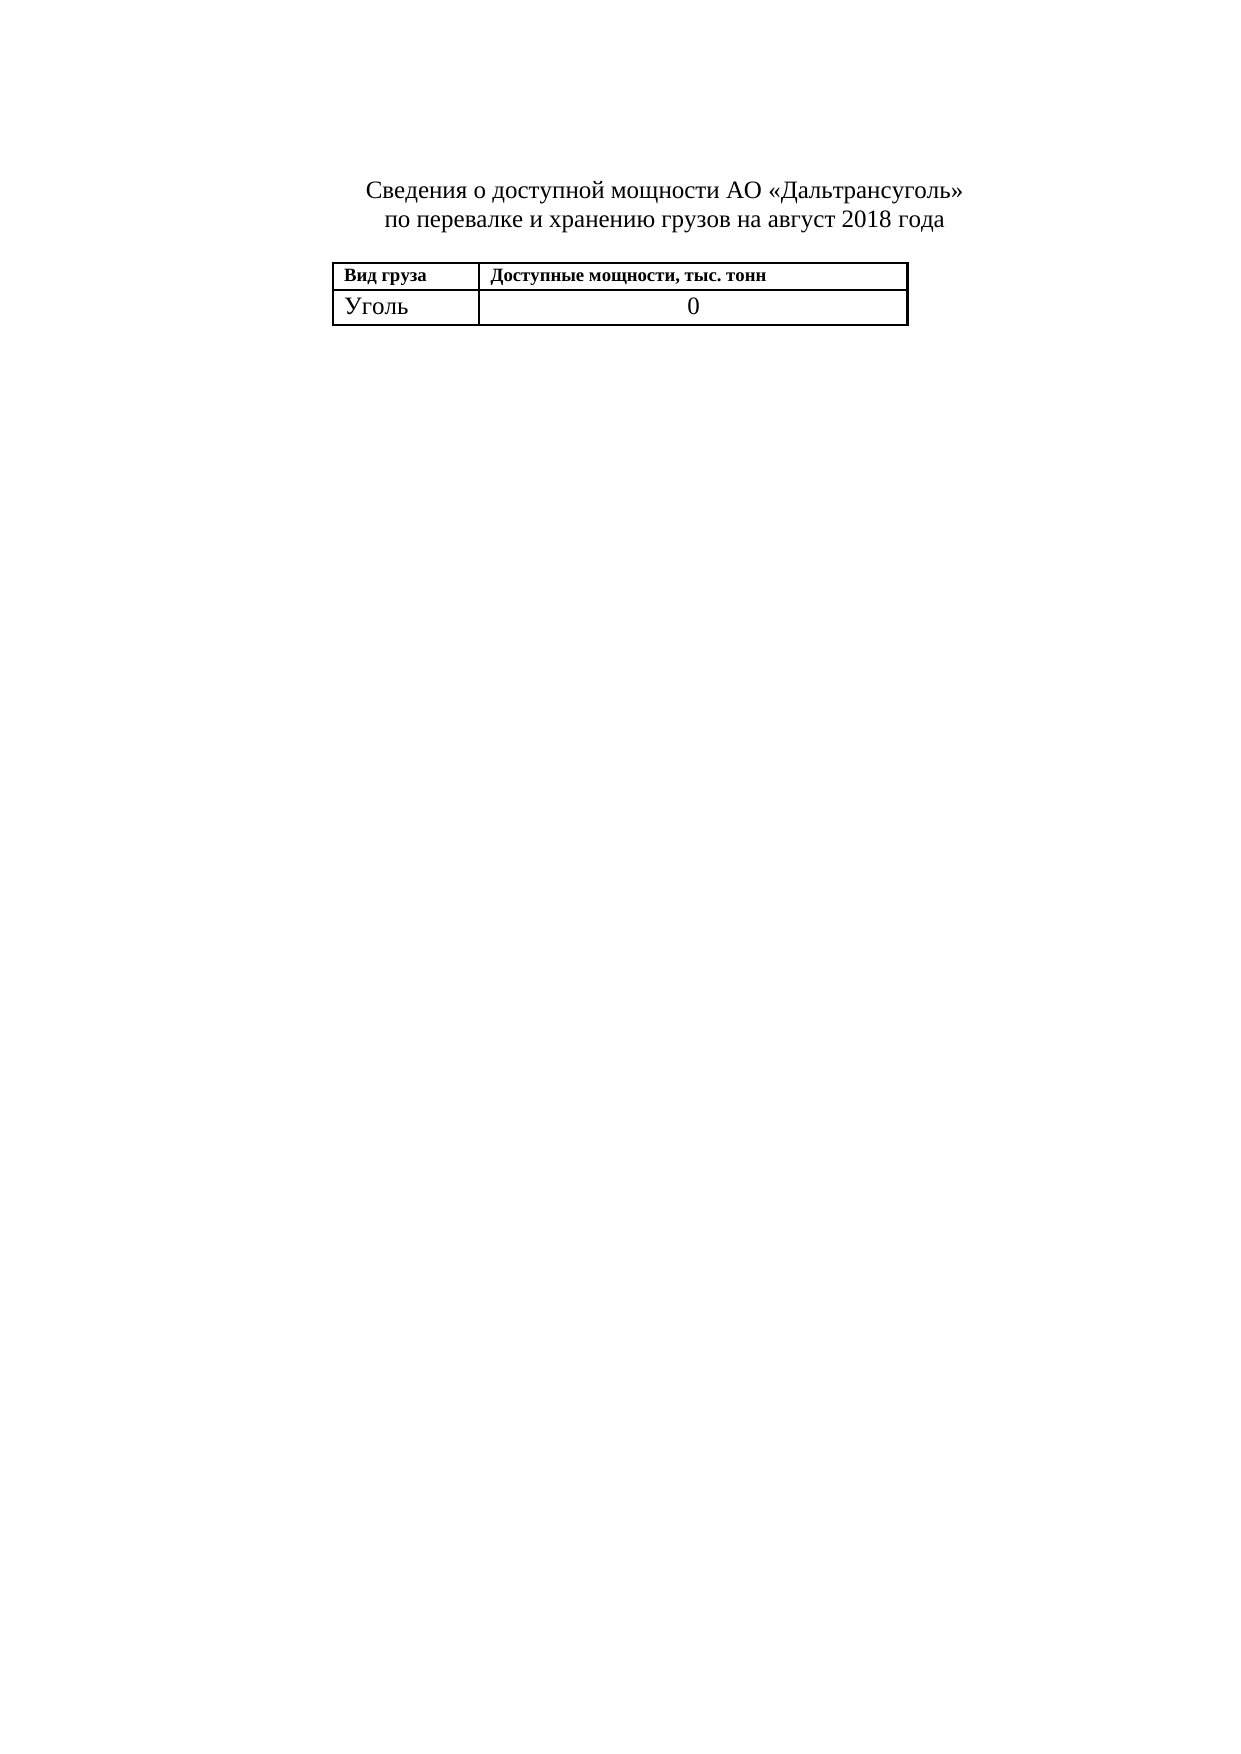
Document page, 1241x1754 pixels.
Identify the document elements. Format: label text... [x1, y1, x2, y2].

table_header Доступные мощности, тыс. тонн [480, 264, 906, 289]
table_header Вид груза [334, 264, 478, 289]
table_cell Уголь [334, 291, 478, 324]
text по перевалке и хранению грузов на август 2018 года [177, 204, 1152, 233]
text Сведения о доступной мощности АО «Дальтрансуголь» [177, 176, 1152, 204]
table_cell 0 [480, 291, 906, 324]
